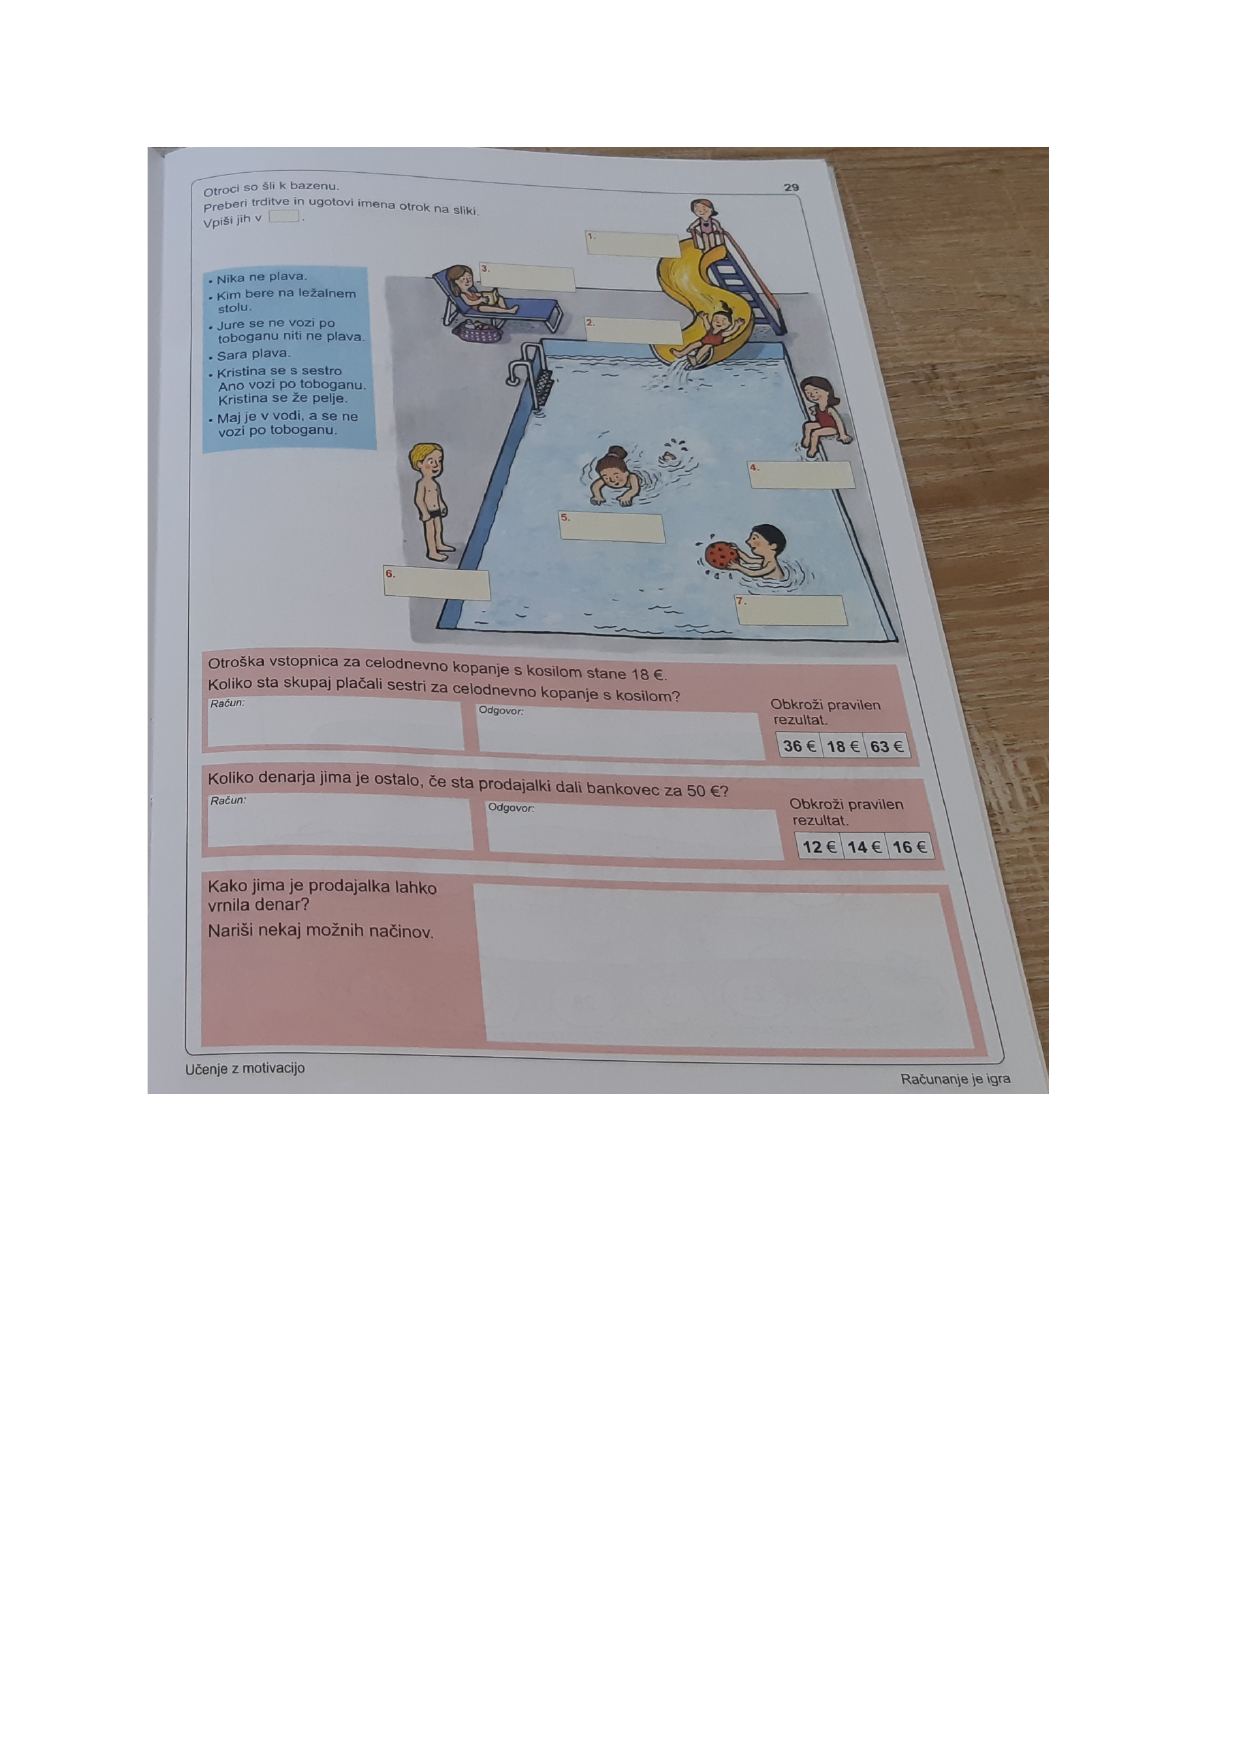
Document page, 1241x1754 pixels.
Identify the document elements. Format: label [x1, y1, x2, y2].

picture [147, 147, 1049, 1094]
